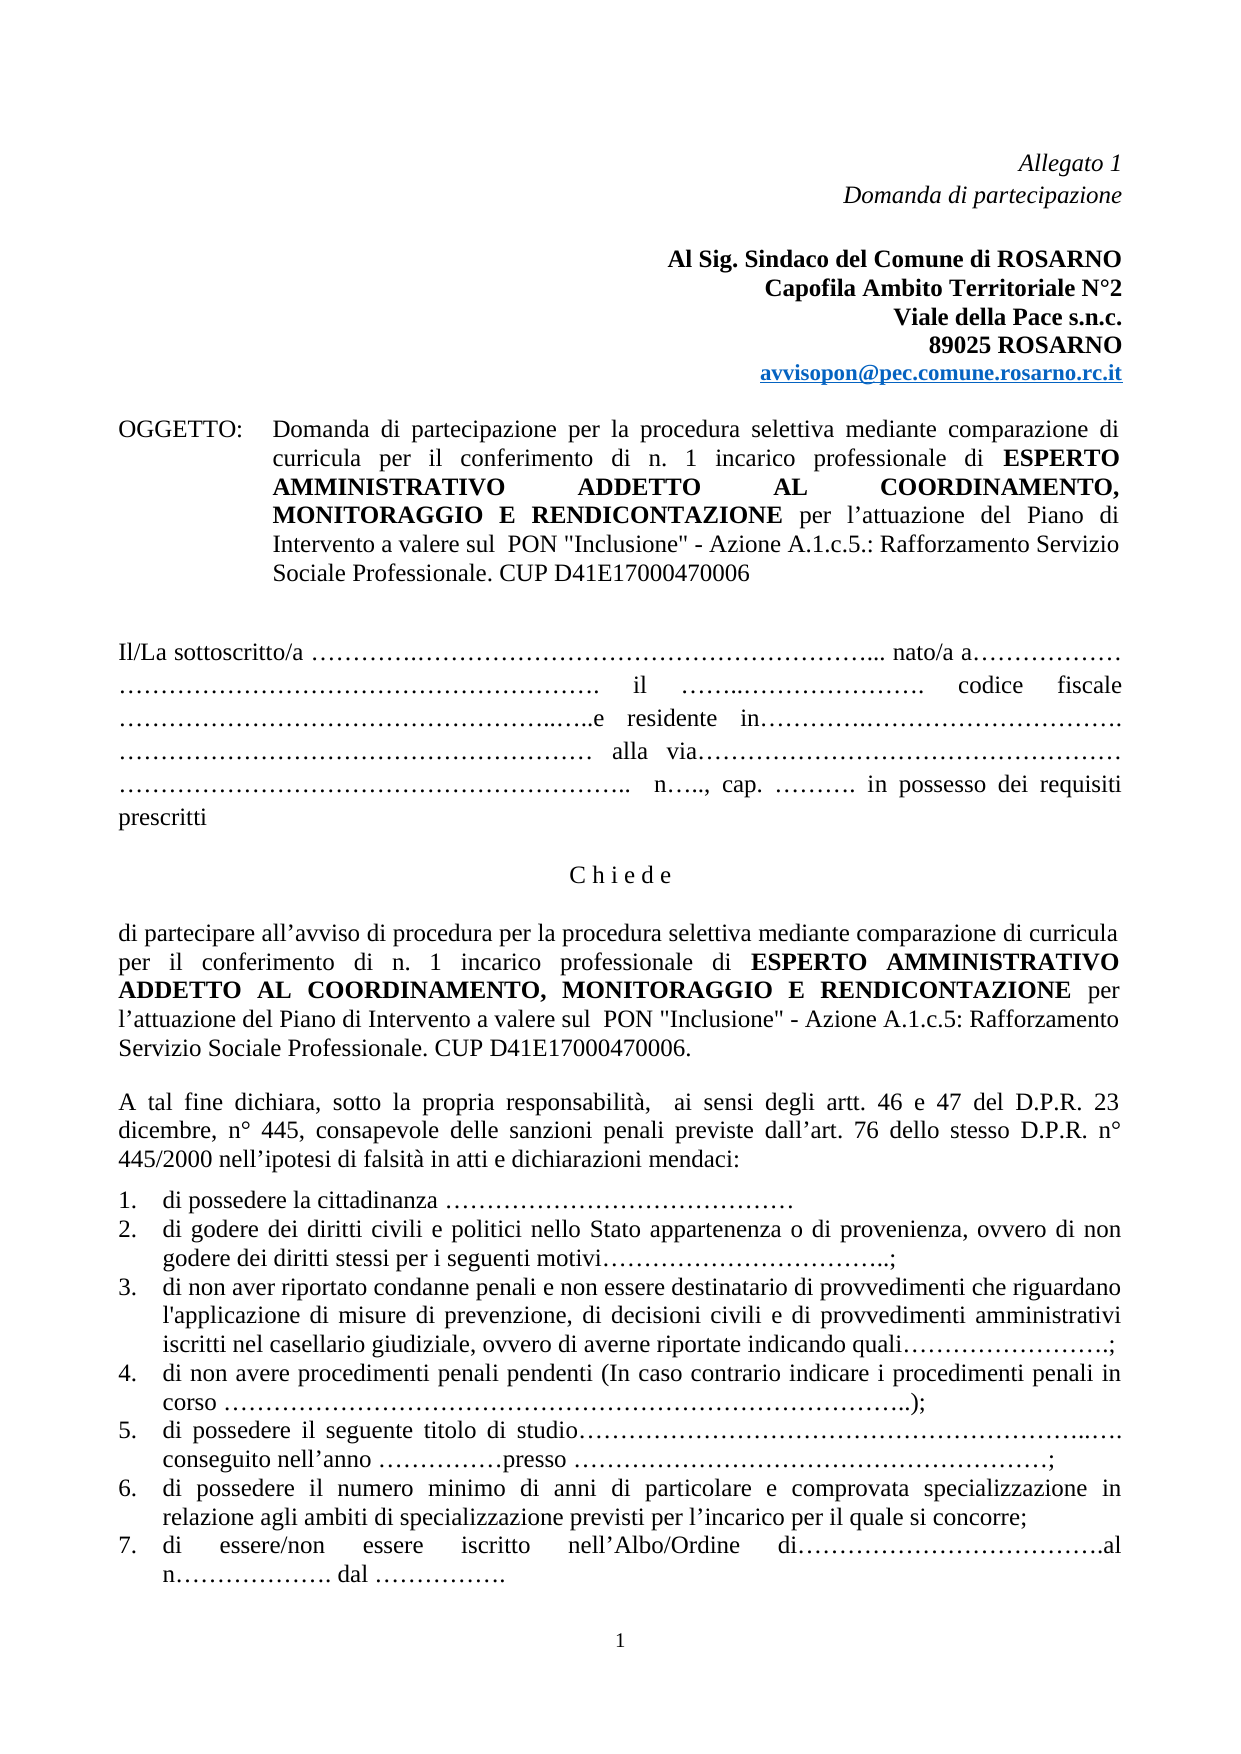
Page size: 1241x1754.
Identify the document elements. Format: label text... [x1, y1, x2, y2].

list di possedere il numero minimo di anni di particolare e comprovata specializzazione in relazione agli ambiti di specializzazione previsti per l’incarico per il quale si concorre; [118, 1473, 1122, 1530]
text Viale della Pace s.n.c. [118, 302, 1122, 330]
text Domanda di partecipazione [118, 181, 1122, 209]
list di possedere il seguente titolo di studio……………………………………………………..…. conseguito nell’anno ……………presso …………………………………………………; [118, 1415, 1122, 1473]
text Il/La sottoscritto/a ………….………………………………………………... nato/a a……………… …………………………………………………. il ……..…………………. codice fiscale ……………………………………………..…..e residente in………….…………………………. ………………………………………………… alla via…………………………………………… …………………………………………………….. n….., cap. ………. in possesso dei requisiti prescritti [118, 637, 1122, 831]
text di partecipare all’avviso di procedura per la procedura selettiva mediante comparazione di curricula per il conferimento di n. 1 incarico professionale di ESPERTO AMMINISTRATIVO ADDETTO AL COORDINAMENTO, MONITORAGGIO E RENDICONTAZIONE per l’attuazione del Piano di Intervento a valere sul PON "Inclusione" - Azione A.1.c.5: Rafforzamento Servizio Sociale Professionale. CUP D41E17000470006. [118, 918, 1120, 1062]
list di non aver riportato condanne penali e non essere destinatario di provvedimenti che riguardano l'applicazione di misure di prevenzione, di decisioni civili e di provvedimenti amministrativi iscritti nel casellario giudiziale, ovvero di averne riportate indicando quali…………………….; [118, 1272, 1122, 1358]
text Capofila Ambito Territoriale N°2 [118, 273, 1122, 302]
list di godere dei diritti civili e politici nello Stato appartenenza o di provenienza, ovvero di non godere dei diritti stessi per i seguenti motivi……………………………..; [118, 1214, 1122, 1272]
text avvisopon@pec.comune.rosarno.rc.it [118, 359, 1122, 386]
text Al Sig. Sindaco del Comune di ROSARNO [118, 244, 1122, 273]
list di non avere procedimenti penali pendenti (In caso contrario indicare i procedimenti penali in corso ………………………………………………………………………..); [118, 1358, 1122, 1415]
text Allegato 1 [118, 148, 1122, 176]
text 89025 ROSARNO [118, 330, 1122, 359]
text OGGETTO: Domanda di partecipazione per la procedura selettiva mediante comparazione di curricula per il conferimento di n. 1 incarico professionale di ESPERTO AMMINISTRATIVO ADDETTO AL COORDINAMENTO, MONITORAGGIO E RENDICONTAZIONE per l’attuazione del Piano di Intervento a valere sul PON "Inclusione" - Azione A.1.c.5.: Rafforzamento Servizio Sociale Professionale. CUP D41E17000470006 [118, 414, 1120, 587]
text A tal fine dichiara, sotto la propria responsabilità, ai sensi degli artt. 46 e 47 del D.P.R. 23 dicembre, n° 445, consapevole delle sanzioni penali previste dall’art. 76 dello stesso D.P.R. n° 445/2000 nell’ipotesi di falsità in atti e dichiarazioni mendaci: [118, 1087, 1122, 1173]
list di essere/non essere iscritto nell’Albo/Ordine di……………………………….al n………………. dal ……………. [118, 1530, 1122, 1588]
list di possedere la cittadinanza …………………………………… [118, 1185, 1122, 1214]
text C h i e d e [118, 860, 1122, 889]
